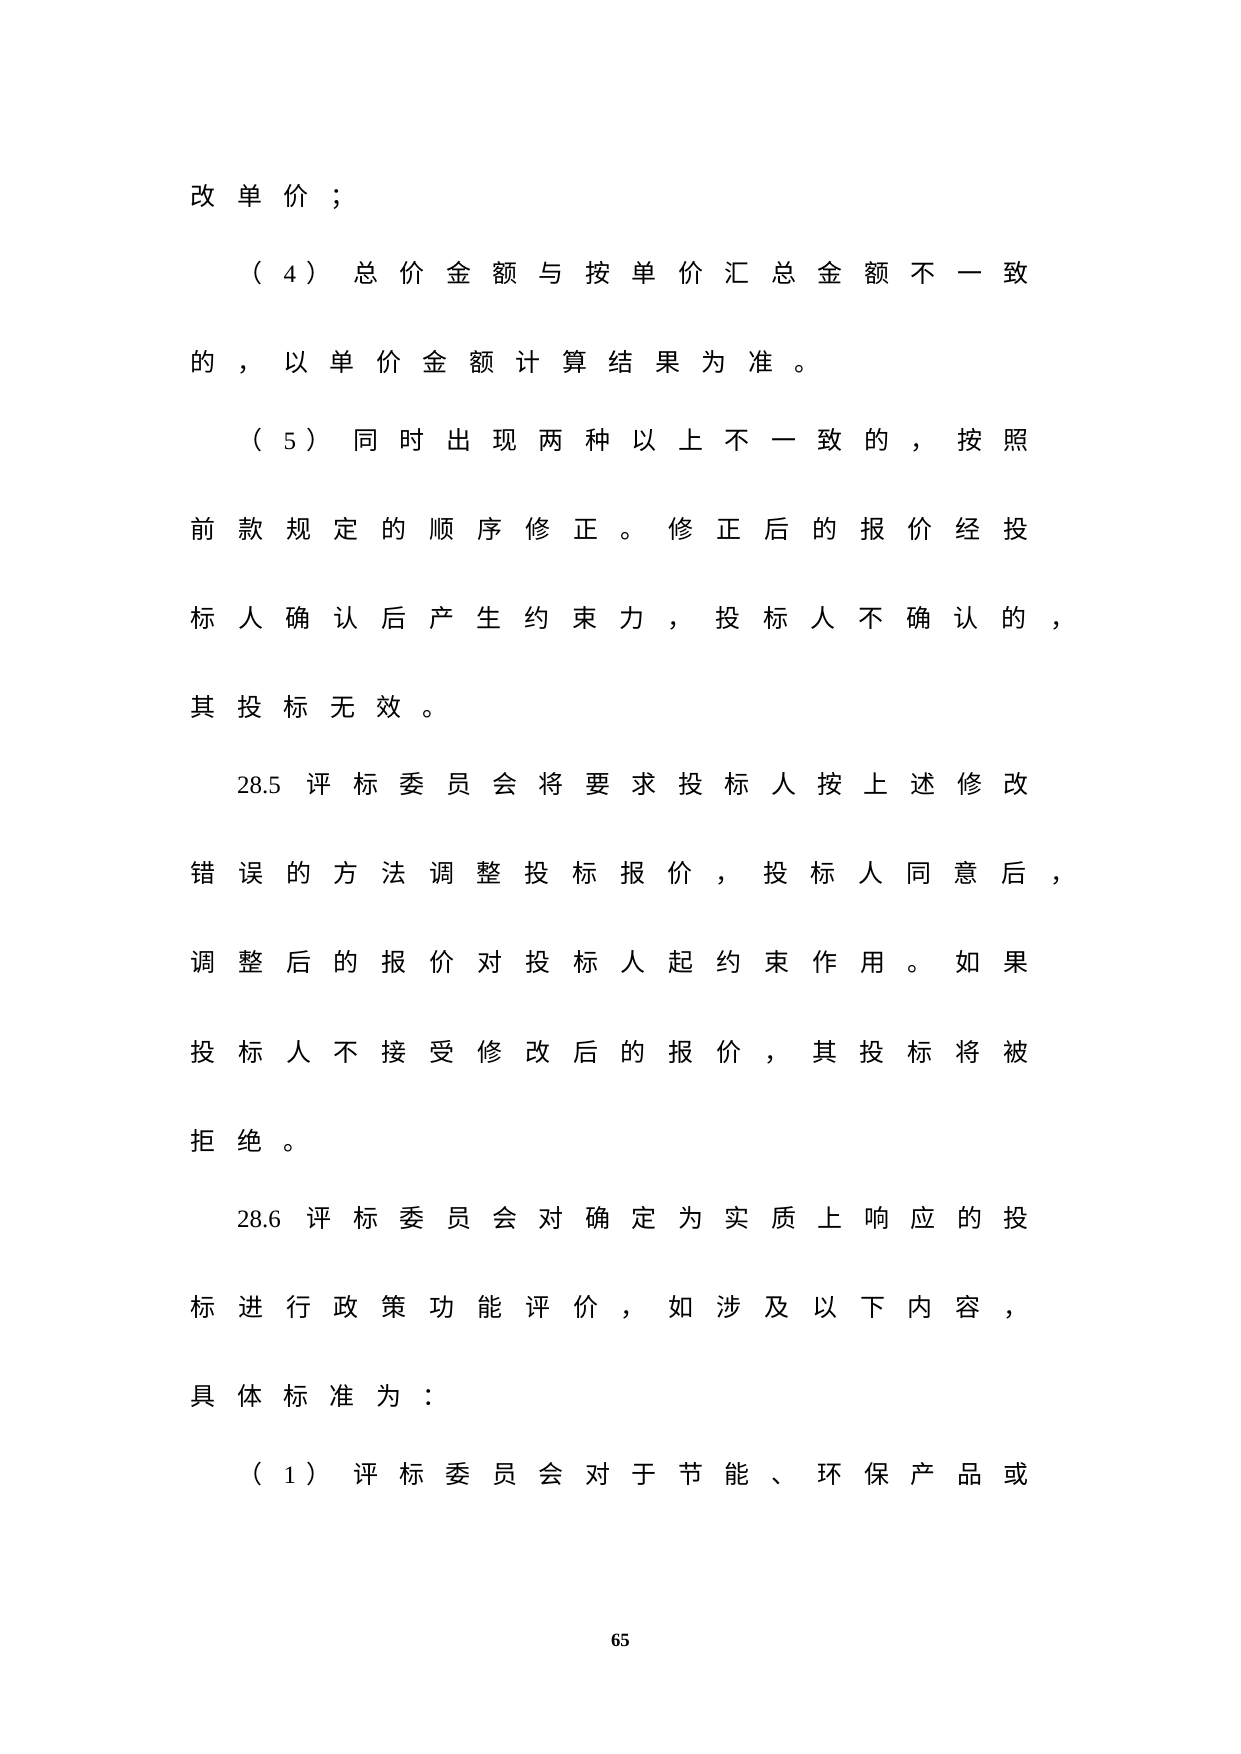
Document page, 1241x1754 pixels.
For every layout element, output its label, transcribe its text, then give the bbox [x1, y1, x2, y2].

text （5）同时出现两种以上不一致的，按照前款规定的顺序修正。修正后的报价经投标人确认后产生约束力，投标人不确认的，其投标无效。 [190, 408, 1050, 735]
text 28.5 评标委员会将要求投标人按上述修改错误的方法调整投标报价，投标人同意后，调整后的报价对投标人起约束作用。如果投标人不接受修改后的报价，其投标将被拒绝。 [190, 753, 1050, 1169]
text （4）总价金额与按单价汇总金额不一致的，以单价金额计算结果为准。 [190, 242, 1050, 390]
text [190, 164, 1050, 224]
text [190, 1443, 1050, 1502]
text 28.6 评标委员会对确定为实质上响应的投标进行政策功能评价，如涉及以下内容，具体标准为： [190, 1187, 1050, 1424]
